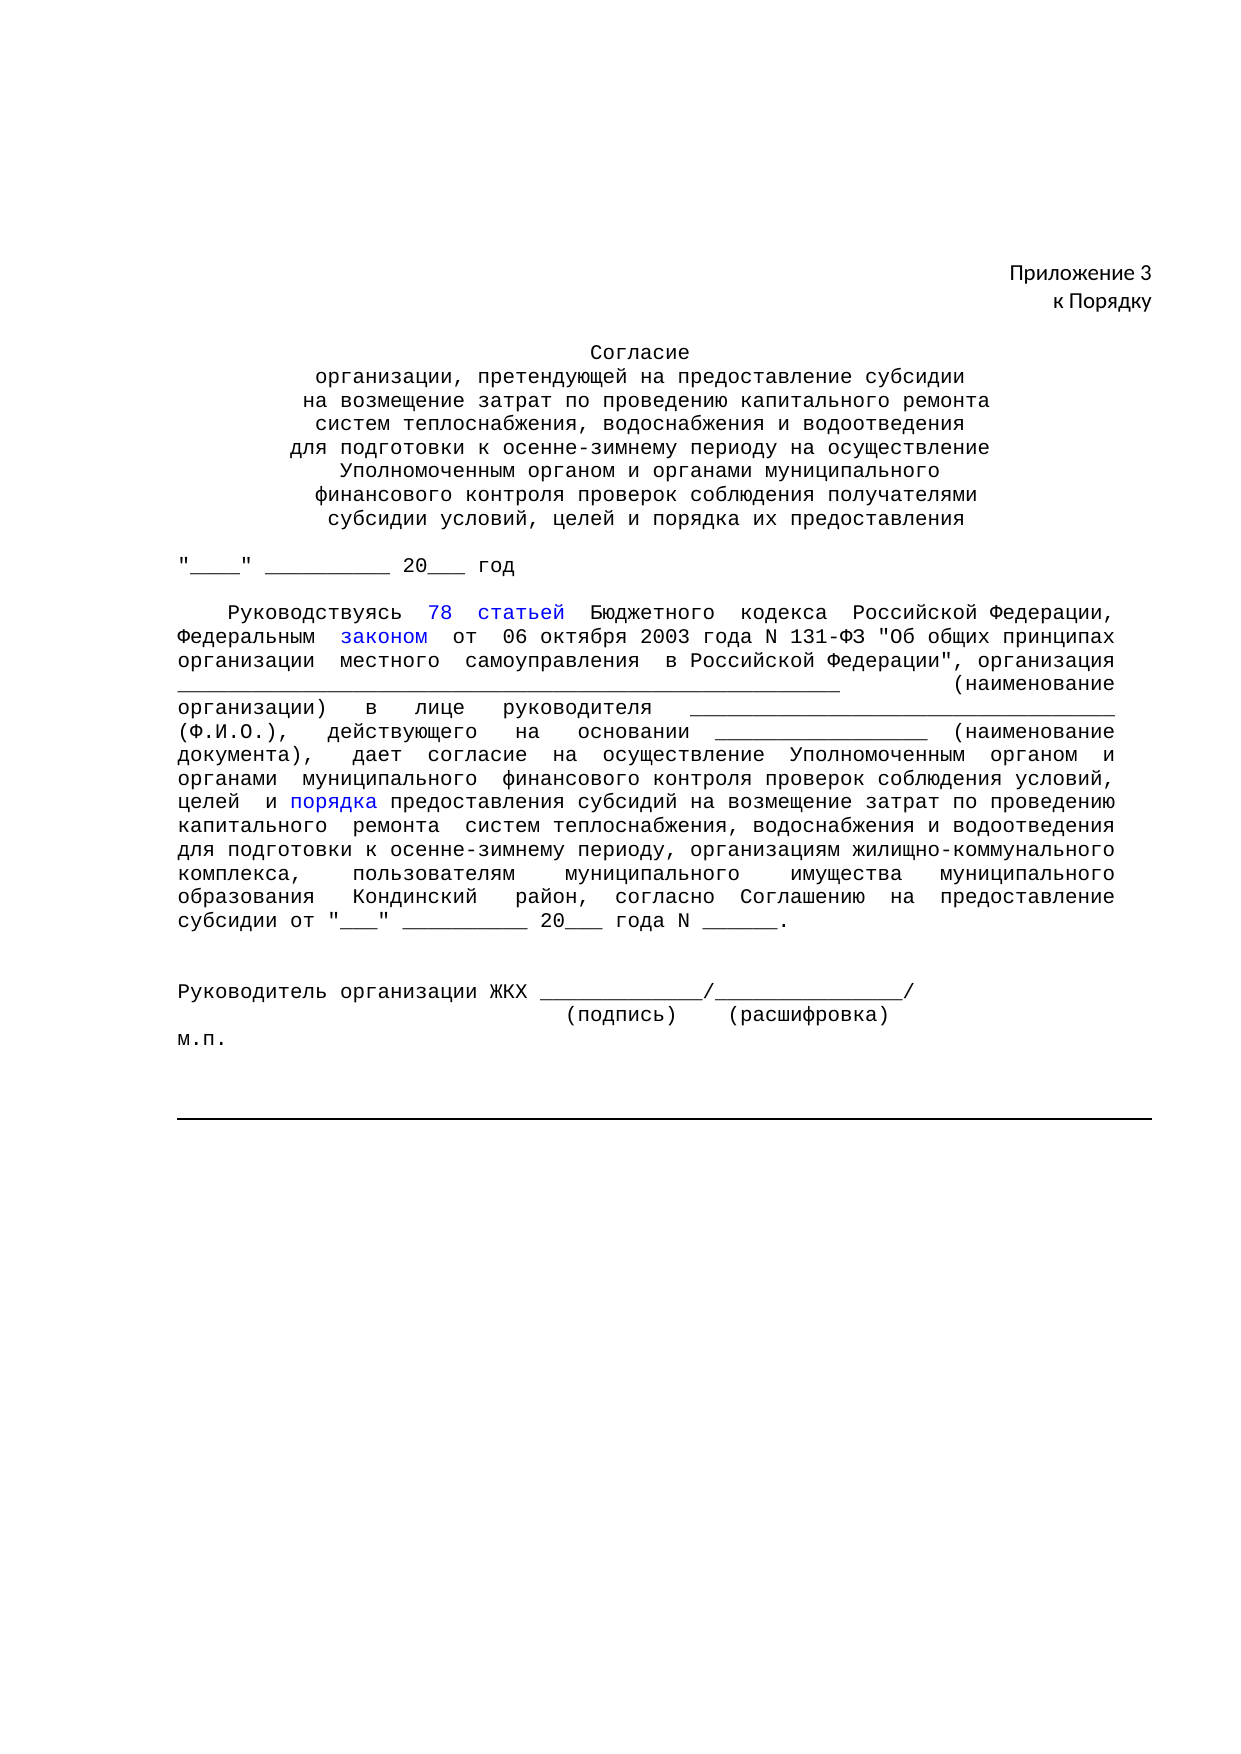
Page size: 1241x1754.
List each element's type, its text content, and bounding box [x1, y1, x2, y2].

text образования Кондинский район, согласно Соглашению на предоставление [177, 886, 1152, 910]
text Руководствуясь 78 статьей Бюджетного кодекса Российской Федерации, [177, 602, 1152, 626]
text для подготовки к осенне-зимнему периоду на осуществление [177, 437, 1152, 461]
text Руководитель организации ЖКХ _____________/_______________/ [177, 981, 1152, 1004]
text "____" __________ 20___ год [177, 555, 1152, 579]
text к Порядку [177, 286, 1152, 314]
text комплекса, пользователям муниципального имущества муниципального [177, 862, 1152, 886]
text организации местного самоуправления в Российской Федерации", организация [177, 650, 1152, 673]
text субсидии от "___" __________ 20___ года N ______. [177, 910, 1152, 933]
text финансового контроля проверок соблюдения получателями [177, 484, 1152, 508]
text Согласие [177, 342, 1152, 366]
text для подготовки к осенне-зимнему периоду, организациям жилищно-коммунального [177, 839, 1152, 862]
text м.п. [177, 1028, 1152, 1052]
text субсидии условий, целей и порядка их предоставления [177, 508, 1152, 531]
text (подпись) (расшифровка) [177, 1004, 1152, 1028]
text _____________________________________________________ (наименование [177, 673, 1152, 697]
text на возмещение затрат по проведению капитального ремонта [177, 389, 1152, 413]
text капитального ремонта систем теплоснабжения, водоснабжения и водоотведения [177, 815, 1152, 839]
text систем теплоснабжения, водоснабжения и водоотведения [177, 413, 1152, 437]
text органами муниципального финансового контроля проверок соблюдения условий, [177, 768, 1152, 792]
text (Ф.И.О.), действующего на основании _________________ (наименование [177, 721, 1152, 744]
text документа), дает согласие на осуществление Уполномоченным органом и [177, 744, 1152, 768]
text целей и порядка предоставления субсидий на возмещение затрат по проведению [177, 792, 1152, 815]
text организации, претендующей на предоставление субсидии [177, 366, 1152, 389]
text Приложение 3 [177, 258, 1152, 286]
text Федеральным законом от 06 октября 2003 года N 131-ФЗ "Об общих принципах [177, 626, 1152, 650]
text организации) в лице руководителя __________________________________ [177, 697, 1152, 721]
text Уполномоченным органом и органами муниципального [177, 461, 1152, 484]
